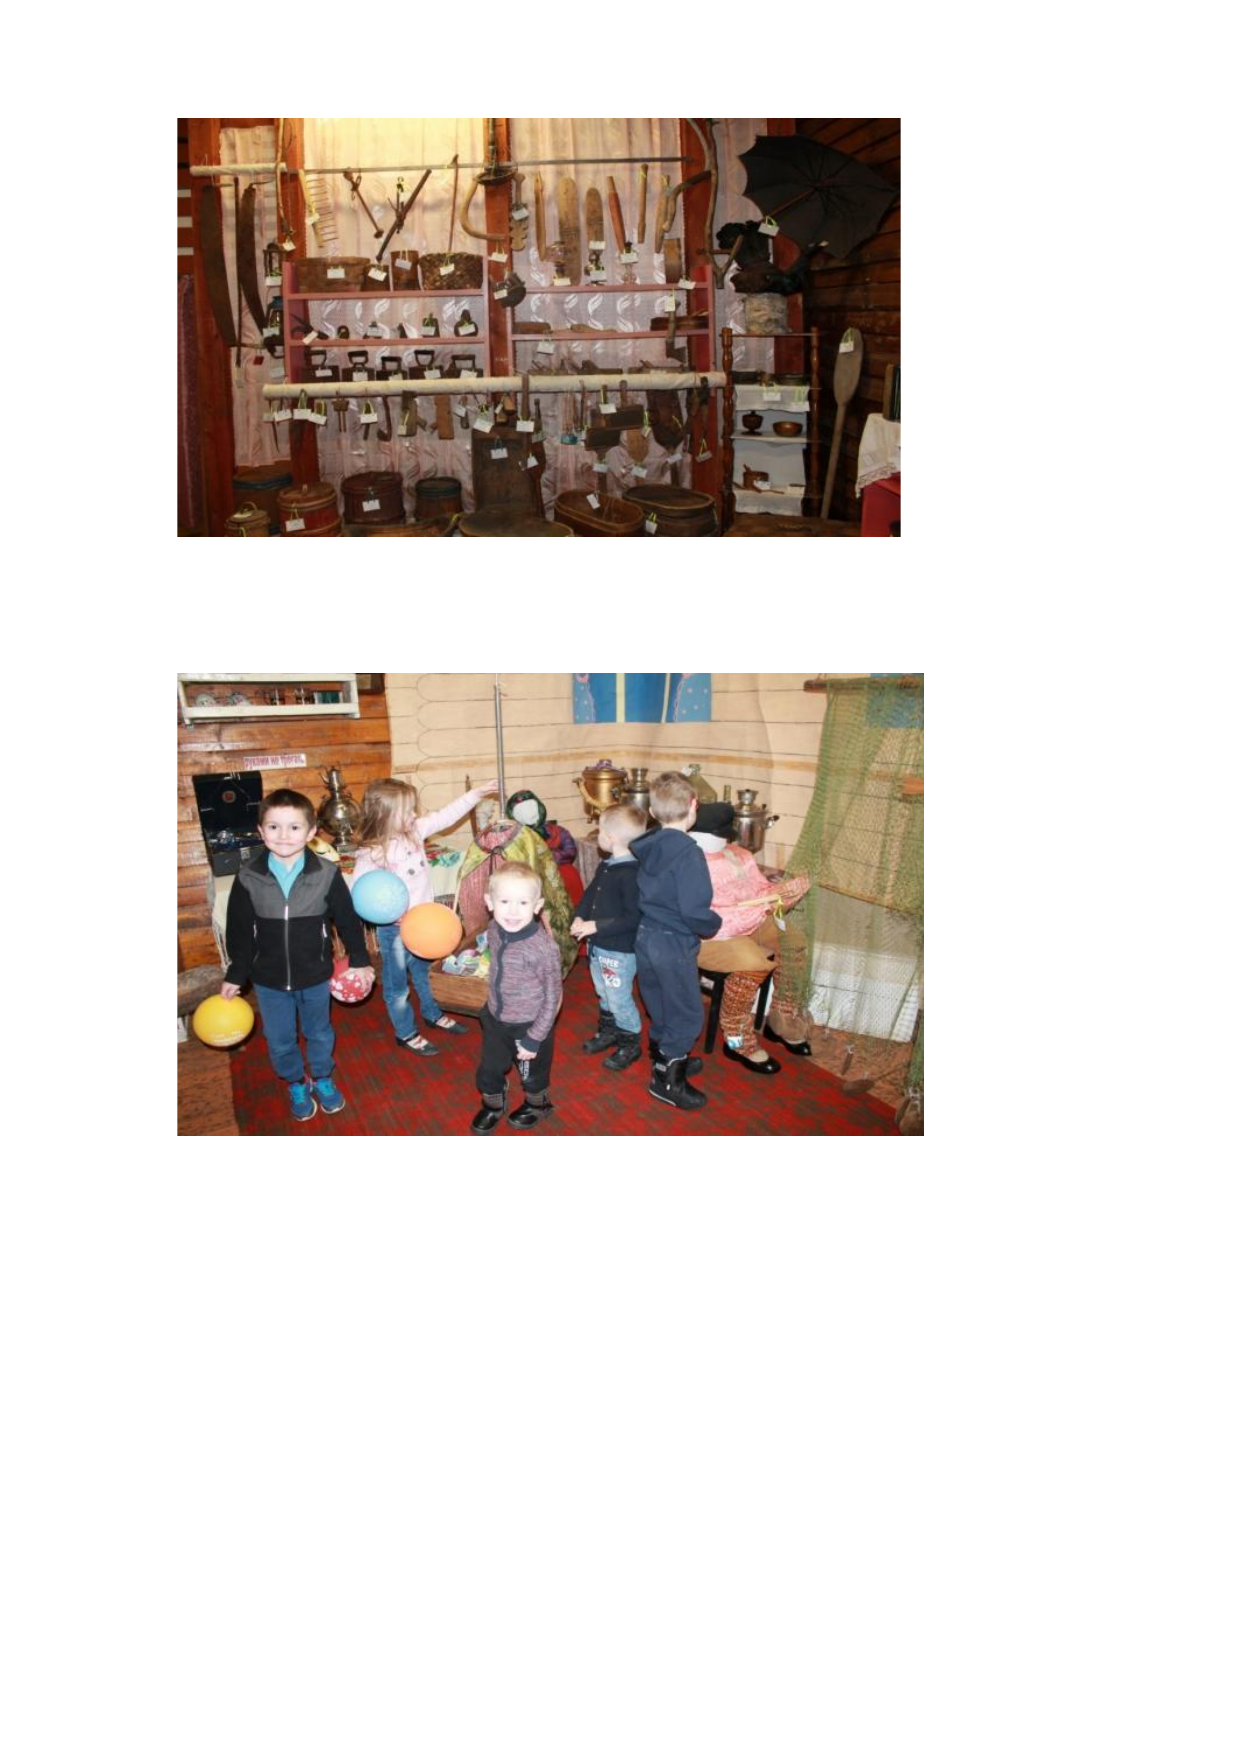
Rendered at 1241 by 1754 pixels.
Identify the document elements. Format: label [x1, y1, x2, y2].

picture [177, 673, 924, 1136]
picture [177, 118, 901, 537]
